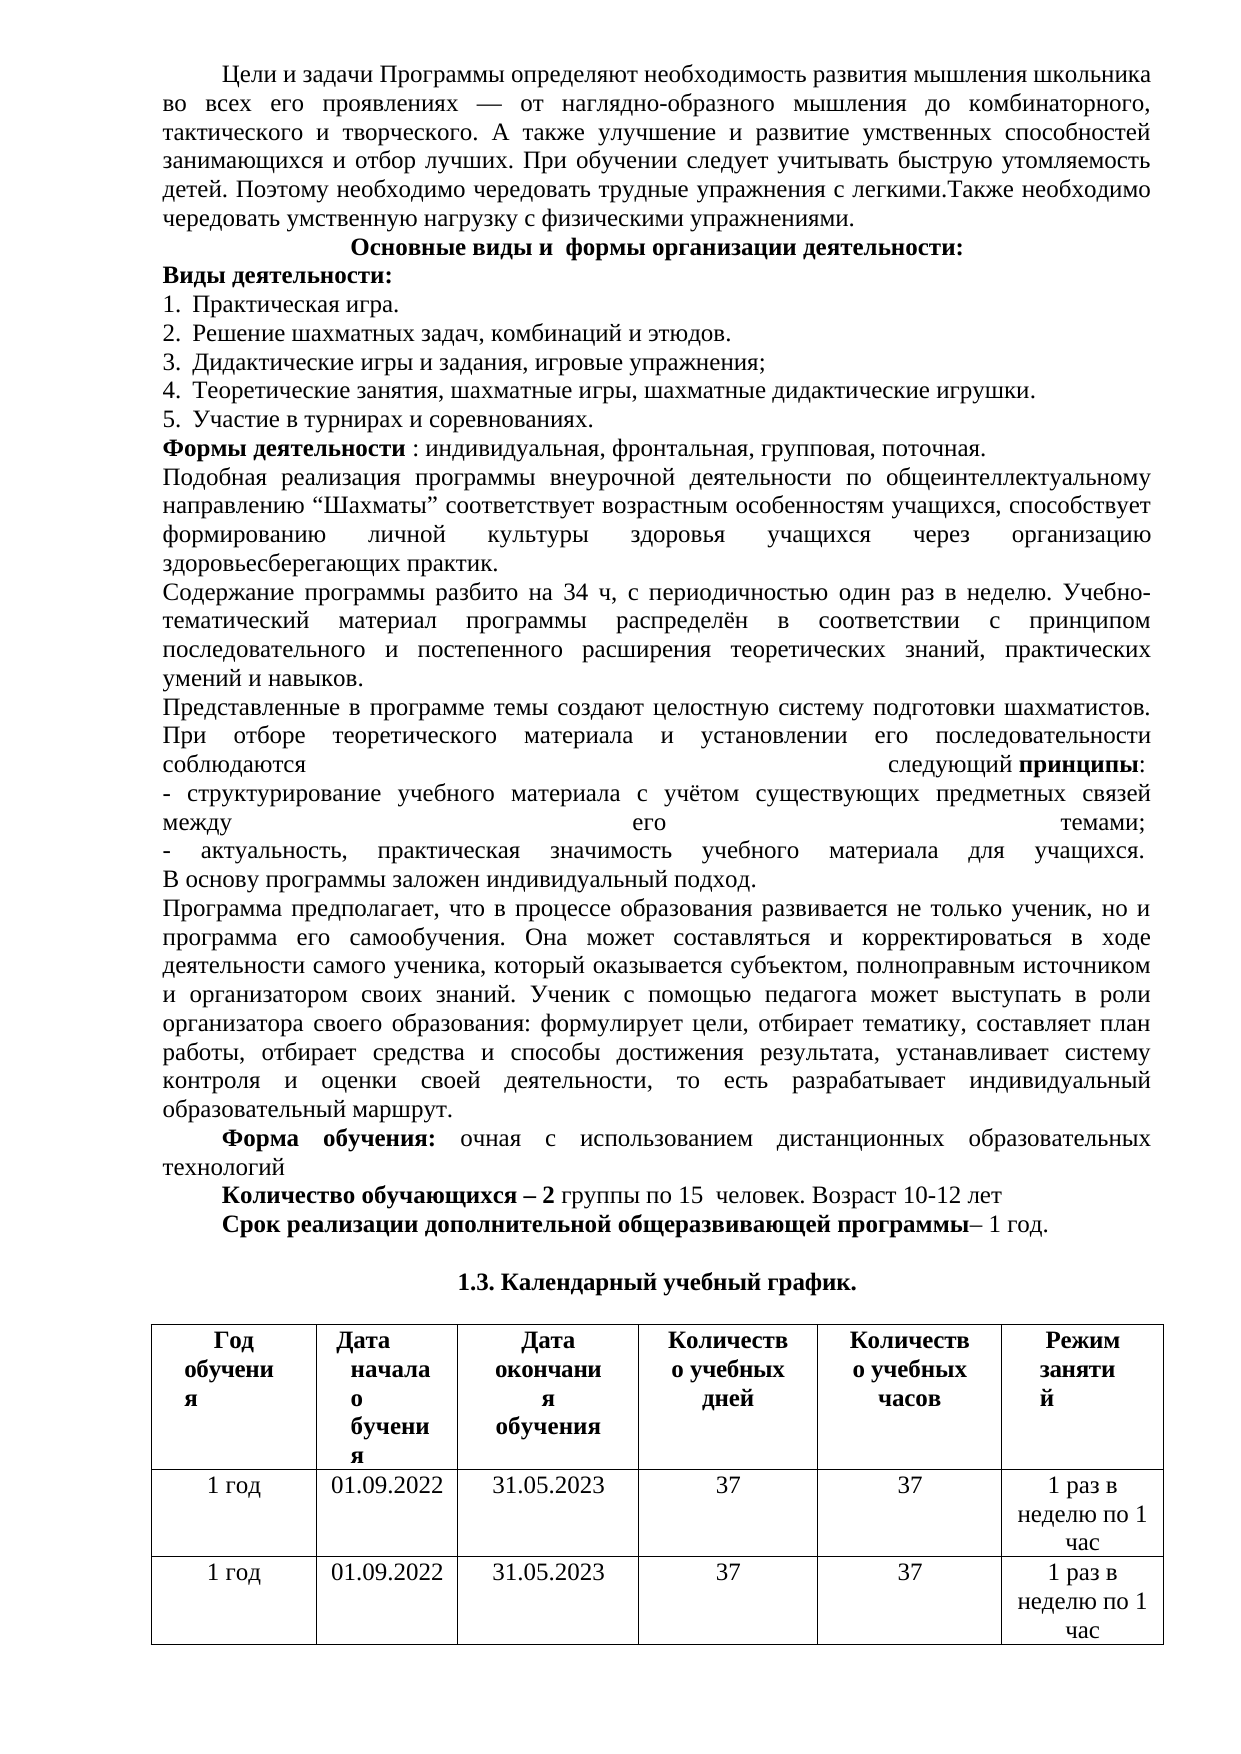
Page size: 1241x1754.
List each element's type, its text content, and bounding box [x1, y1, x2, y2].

table_cell 37 [818, 1557, 1001, 1643]
text Срок реализации дополнительной общеразвивающей программы– 1 год. [162, 1209, 1152, 1238]
text Виды деятельности: [162, 260, 1152, 289]
table_cell 1 раз в неделю по 1 час [1002, 1470, 1163, 1556]
text Программа предполагает, что в процессе образования развивается не только ученик, но и программа его самообучения. Она может составляться и корректироваться в ходе деятельности самого ученика, который оказывается субъектом, полноправным источником и организатором своих знаний. Ученик с помощью педагога может выступать в роли организатора своего образования: формулирует цели, отбирает тематику, составляет план работы, отбирает средства и способы достижения результата, устанавливает систему контроля и оценки своей деятельности, то есть разрабатывает индивидуальный образовательный маршрут. [162, 893, 1152, 1123]
table_cell 1 раз в неделю по 1 час [1002, 1557, 1163, 1643]
text Формы деятельности : индивидуальная, фронтальная, групповая, поточная. [162, 433, 1152, 462]
table_cell 37 [639, 1557, 817, 1643]
table_header Режим занятий [1002, 1325, 1163, 1469]
list Решение шахматных задач, комбинаций и этюдов. [162, 318, 1152, 347]
text Цели и задачи Программы определяют необходимость развития мышления школьника во всех его проявлениях — от наглядно-образного мышления до комбинаторного, тактического и творческого. А также улучшение и развитие умственных способностей занимающихся и отбор лучших. При обучении следует учитывать быструю утомляемость детей. Поэтому необходимо чередовать трудные упражнения с легкими.Также необходимо чередовать умственную нагрузку с физическими упражнениями. [162, 59, 1152, 232]
table_cell 01.09.2022 [317, 1557, 457, 1643]
list Практическая игра. [162, 289, 1152, 318]
text Подобная реализация программы внеурочной деятельности по общеинтеллектуальному направлению “Шахматы” соответствует возрастным особенностям учащихся, способствует формированию личной культуры здоровья учащихся через организацию здоровьесберегающих практик. [162, 462, 1152, 577]
table_cell 31.05.2023 [458, 1470, 638, 1556]
table_cell 01.09.2022 [317, 1470, 457, 1556]
table_header Год обучения [152, 1325, 316, 1469]
text Представленные в программе темы создают целостную систему подготовки шахматистов. При отборе теоретического материала и установлении его последовательности соблюдаются следующий принципы: - структурирование учебного материала с учётом существующих предметных связей между его темами; - актуальность, практическая значимость учебного материала для учащихся. В основу программы заложен индивидуальный подход. [162, 692, 1152, 893]
table_cell 31.05.2023 [458, 1557, 638, 1643]
text Основные виды и формы организации деятельности: [162, 232, 1152, 260]
table_header Количество учебных дней [639, 1325, 817, 1469]
table_cell 37 [818, 1470, 1001, 1556]
list Дидактические игры и задания, игровые упражнения; [162, 347, 1152, 375]
text Количество обучающихся – 2 группы по 15 человек. Возраст 10-12 лет [162, 1180, 1152, 1209]
list Участие в турнирах и соревнованиях. [162, 404, 1152, 433]
table_header Количество учебных часов [818, 1325, 1001, 1469]
table_cell 1 год [152, 1470, 316, 1556]
table_cell 1 год [152, 1557, 316, 1643]
text Форма обучения: очная с использованием дистанционных образовательных технологий [162, 1123, 1152, 1180]
text Содержание программы разбито на 34 ч, с периодичностью один раз в неделю. Учебно-тематический материал программы распределён в соответствии с принципом последовательного и постепенного расширения теоретических знаний, практических умений и навыков. [162, 577, 1152, 692]
table_header Дата начала обучения [317, 1325, 457, 1469]
list Теоретические занятия, шахматные игры, шахматные дидактические игрушки. [162, 375, 1152, 404]
text 1.3. Календарный учебный график. [162, 1267, 1152, 1295]
table_header Дата окончания обучения [458, 1325, 638, 1469]
table_cell 37 [639, 1470, 817, 1556]
